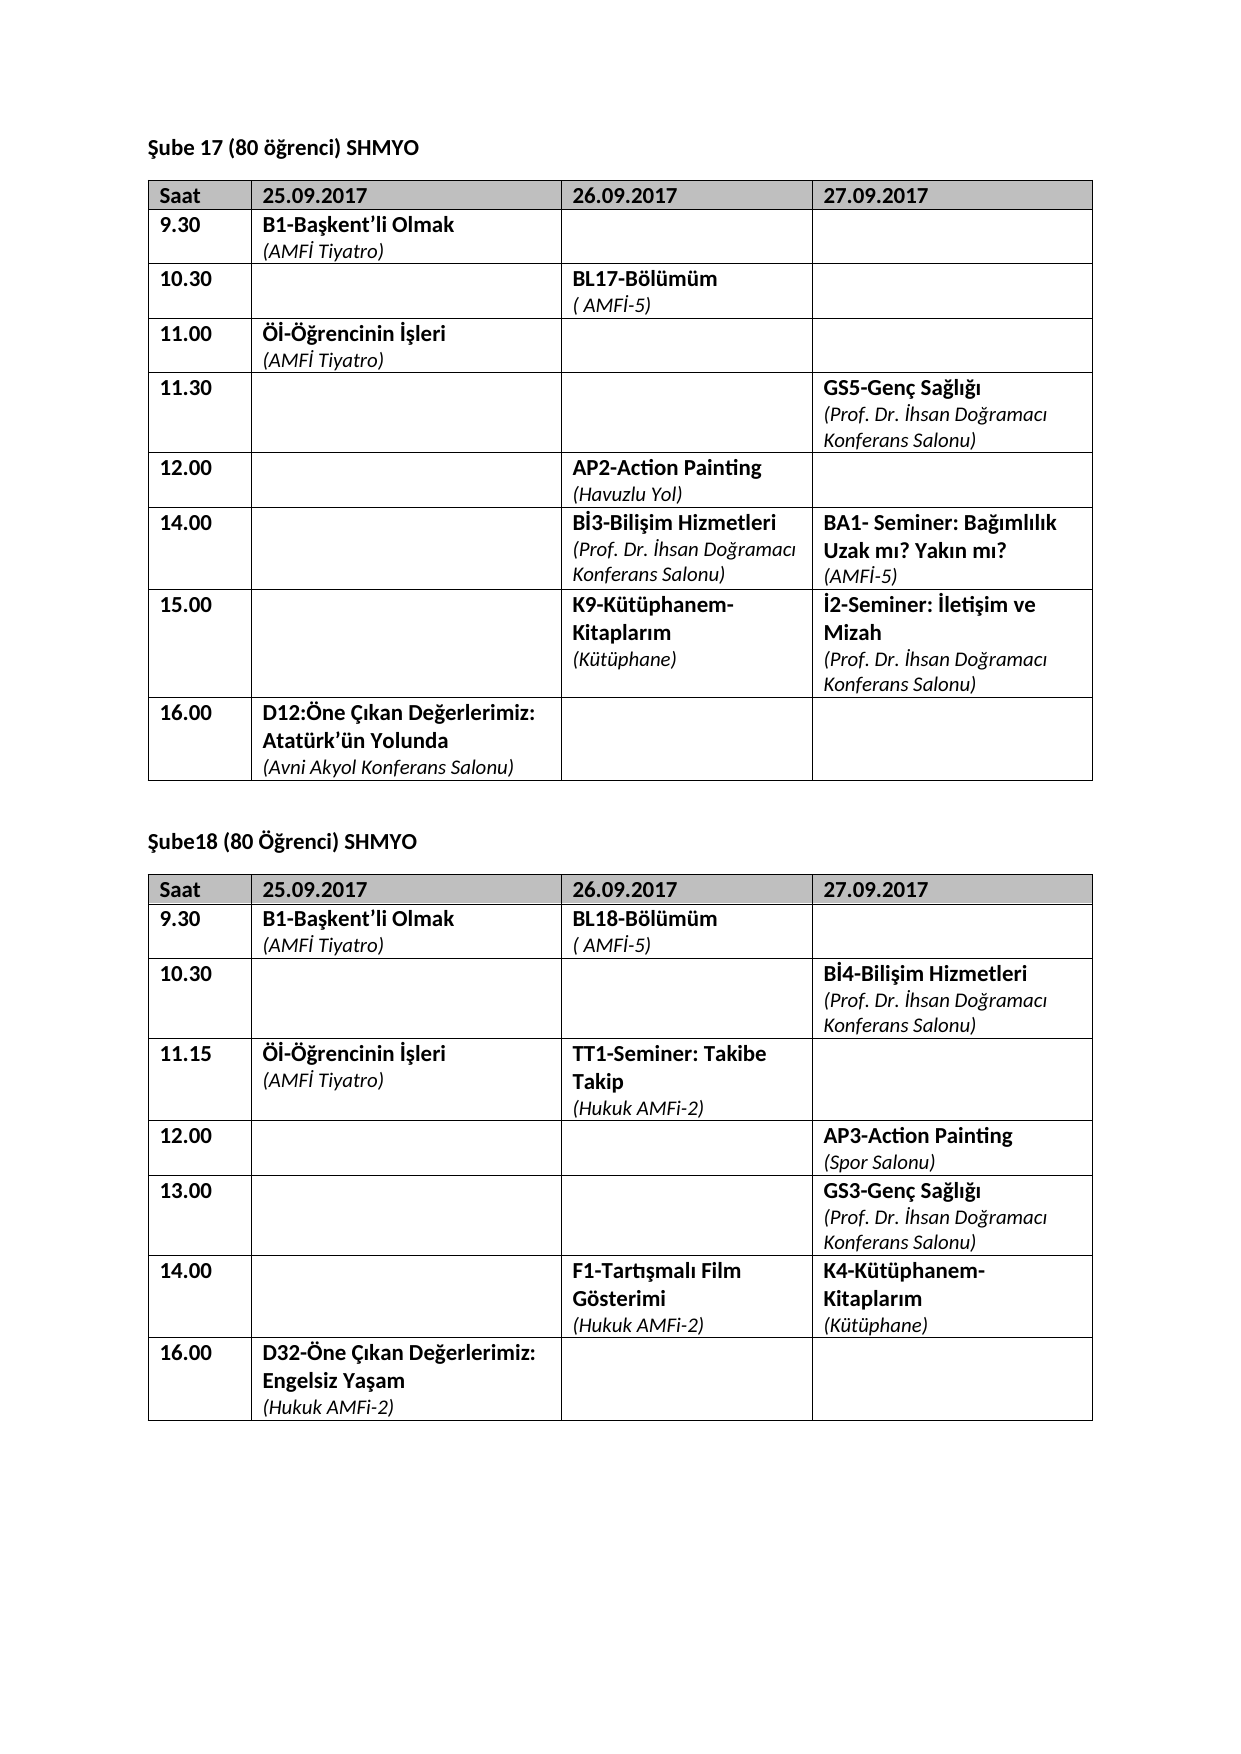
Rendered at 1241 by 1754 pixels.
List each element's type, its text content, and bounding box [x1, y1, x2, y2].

table_cell 13.00 [149, 1176, 251, 1255]
table_cell [813, 698, 1092, 779]
table_header 27.09.2017 [813, 875, 1092, 903]
table_cell [813, 1338, 1092, 1420]
table_cell GS3-Genç Sağlığı (Prof. Dr. İhsan Doğramacı Konferans Salonu) [813, 1176, 1092, 1255]
table_cell B1-Başkent’li Olmak (AMFİ Tiyatro) [252, 210, 561, 263]
table_cell 10.30 [149, 264, 251, 318]
table_cell 15.00 [149, 590, 251, 697]
table_cell [252, 1256, 561, 1337]
table_cell [252, 1176, 561, 1255]
table_cell B1-Başkent’li Olmak (AMFİ Tiyatro) [252, 905, 561, 958]
table_cell F1-Tartışmalı Film Gösterimi (Hukuk AMFi-2) [562, 1256, 812, 1337]
table_cell Öİ-Öğrencinin İşleri (AMFİ Tiyatro) [252, 319, 561, 372]
table_header 26.09.2017 [562, 875, 812, 903]
table_cell [252, 373, 561, 452]
table_cell GS5-Genç Sağlığı (Prof. Dr. İhsan Doğramacı Konferans Salonu) [813, 373, 1092, 452]
table_header Saat [149, 181, 251, 209]
table_cell 11.00 [149, 319, 251, 372]
table_header 25.09.2017 [252, 181, 561, 209]
table_header 26.09.2017 [562, 181, 812, 209]
table_cell BA1- Seminer: Bağımlılık Uzak mı? Yakın mı? (AMFİ-5) [813, 508, 1092, 589]
table_cell [813, 905, 1092, 958]
table_cell [562, 373, 812, 452]
table_cell 16.00 [149, 698, 251, 779]
table_cell [562, 210, 812, 263]
table_cell [252, 590, 561, 697]
table_cell 9.30 [149, 905, 251, 958]
table_cell K9-Kütüphanem-Kitaplarım (Kütüphane) [562, 590, 812, 697]
table_cell [562, 959, 812, 1038]
table_cell Öİ-Öğrencinin İşleri (AMFİ Tiyatro) [252, 1039, 561, 1120]
table_cell 14.00 [149, 1256, 251, 1337]
table_cell BL18-Bölümüm ( AMFİ-5) [562, 905, 812, 958]
table_cell [252, 1121, 561, 1175]
table_cell Bİ4-Bilişim Hizmetleri (Prof. Dr. İhsan Doğramacı Konferans Salonu) [813, 959, 1092, 1038]
table_cell 12.00 [149, 1121, 251, 1175]
table_cell TT1-Seminer: Takibe Takip (Hukuk AMFi-2) [562, 1039, 812, 1120]
table_cell 14.00 [149, 508, 251, 589]
table_cell [252, 264, 561, 318]
table_cell AP2-Action Painting (Havuzlu Yol) [562, 453, 812, 507]
table_cell 12.00 [149, 453, 251, 507]
table_cell [562, 698, 812, 779]
table_cell [562, 319, 812, 372]
table_cell 11.15 [149, 1039, 251, 1120]
table_cell [562, 1176, 812, 1255]
table_cell BL17-Bölümüm ( AMFİ-5) [562, 264, 812, 318]
table_cell [562, 1121, 812, 1175]
table_cell 16.00 [149, 1338, 251, 1420]
table_cell [813, 210, 1092, 263]
text Şube 17 (80 öğrenci) SHMYO [148, 133, 1093, 161]
table_cell 11.30 [149, 373, 251, 452]
table_cell [252, 453, 561, 507]
table_cell İ2-Seminer: İletişim ve Mizah (Prof. Dr. İhsan Doğramacı Konferans Salonu) [813, 590, 1092, 697]
table_cell K4-Kütüphanem-Kitaplarım (Kütüphane) [813, 1256, 1092, 1337]
table_cell 9.30 [149, 210, 251, 263]
table_cell D12:Öne Çıkan Değerlerimiz: Atatürk’ün Yolunda (Avni Akyol Konferans Salonu) [252, 698, 561, 779]
table_cell [813, 453, 1092, 507]
table_cell 10.30 [149, 959, 251, 1038]
table_cell [813, 319, 1092, 372]
table_header 27.09.2017 [813, 181, 1092, 209]
table_header Saat [149, 875, 251, 903]
table_cell [562, 1338, 812, 1420]
table_header 25.09.2017 [252, 875, 561, 903]
table_cell [813, 264, 1092, 318]
table_cell [813, 1039, 1092, 1120]
text Şube18 (80 Öğrenci) SHMYO [148, 827, 1093, 856]
table_cell D32-Öne Çıkan Değerlerimiz: Engelsiz Yaşam (Hukuk AMFi-2) [252, 1338, 561, 1420]
table_cell [252, 508, 561, 589]
table_cell [252, 959, 561, 1038]
table_cell Bİ3-Bilişim Hizmetleri (Prof. Dr. İhsan Doğramacı Konferans Salonu) [562, 508, 812, 589]
table_cell AP3-Action Painting (Spor Salonu) [813, 1121, 1092, 1175]
